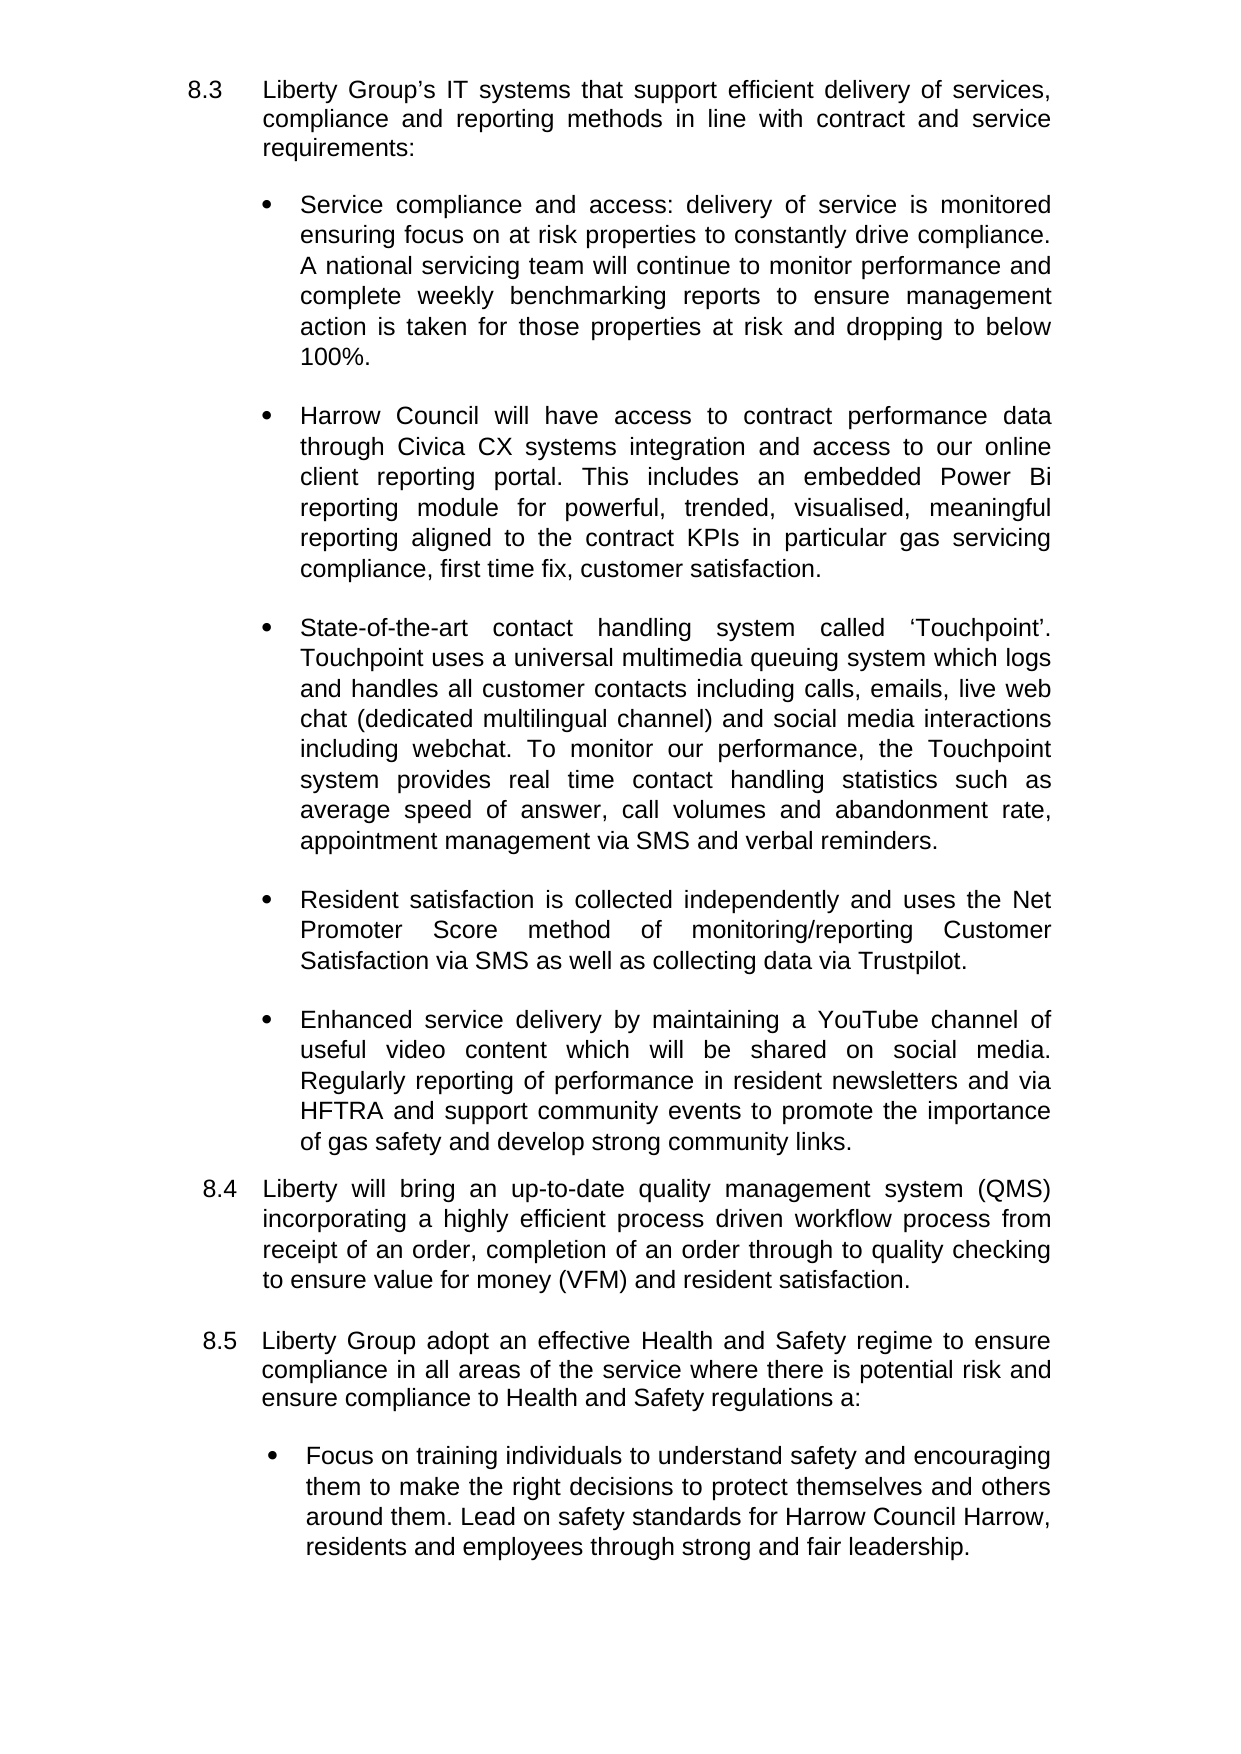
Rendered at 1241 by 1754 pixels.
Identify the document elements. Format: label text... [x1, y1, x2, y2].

list State-of-the-art contact handling system called ‘Touchpoint’. Touchpoint uses a universal multimedia queuing system which logs and handles all customer contacts including calls, emails, live web chat (dedicated multilingual channel) and social media interactions including webchat. To monitor our performance, the Touchpoint system provides real time contact handling statistics such as average speed of answer, call volumes and abandonment rate, appointment management via SMS and verbal reminders. [262, 613, 1053, 854]
list Focus on training individuals to understand safety and encouraging them to make the right decisions to protect themselves and others around them. Lead on safety standards for Harrow Council Harrow, residents and employees through strong and fair leadership. [268, 1441, 1053, 1561]
list Harrow Council will have access to contract performance data through Civica CX systems integration and access to our online client reporting portal. This includes an embedded Power Bi reporting module for powerful, trended, visualised, meaningful reporting aligned to the contract KPIs in particular gas servicing compliance, first time fix, customer satisfaction. [262, 401, 1053, 582]
text 8.4 Liberty will bring an up-to-date quality management system (QMS) incorporating a highly efficient process driven workflow process from receipt of an order, completion of an order through to quality checking to ensure value for money (VFM) and resident satisfaction. [202, 1174, 1053, 1294]
text 8.3 Liberty Group’s IT systems that support efficient delivery of services, compliance and reporting methods in line with contract and service requirements: [187, 75, 1053, 161]
list Enhanced service delivery by maintaining a YouTube channel of useful video content which will be shared on social media. Regularly reporting of performance in resident newsletters and via HFTRA and support community events to promote the importance of gas safety and develop strong community links. [262, 1005, 1053, 1156]
list Resident satisfaction is collected independently and uses the Net Promoter Score method of monitoring/reporting Customer Satisfaction via SMS as well as collecting data via Trustpilot. [262, 885, 1053, 974]
text 8.5 Liberty Group adopt an effective Health and Safety regime to ensure compliance in all areas of the service where there is potential risk and ensure compliance to Health and Safety regulations a: [202, 1326, 1053, 1412]
list Service compliance and access: delivery of service is monitored ensuring focus on at risk properties to constantly drive compliance. A national servicing team will continue to monitor performance and complete weekly benchmarking reports to ensure management action is taken for those properties at risk and dropping to below 100%. [262, 190, 1053, 371]
